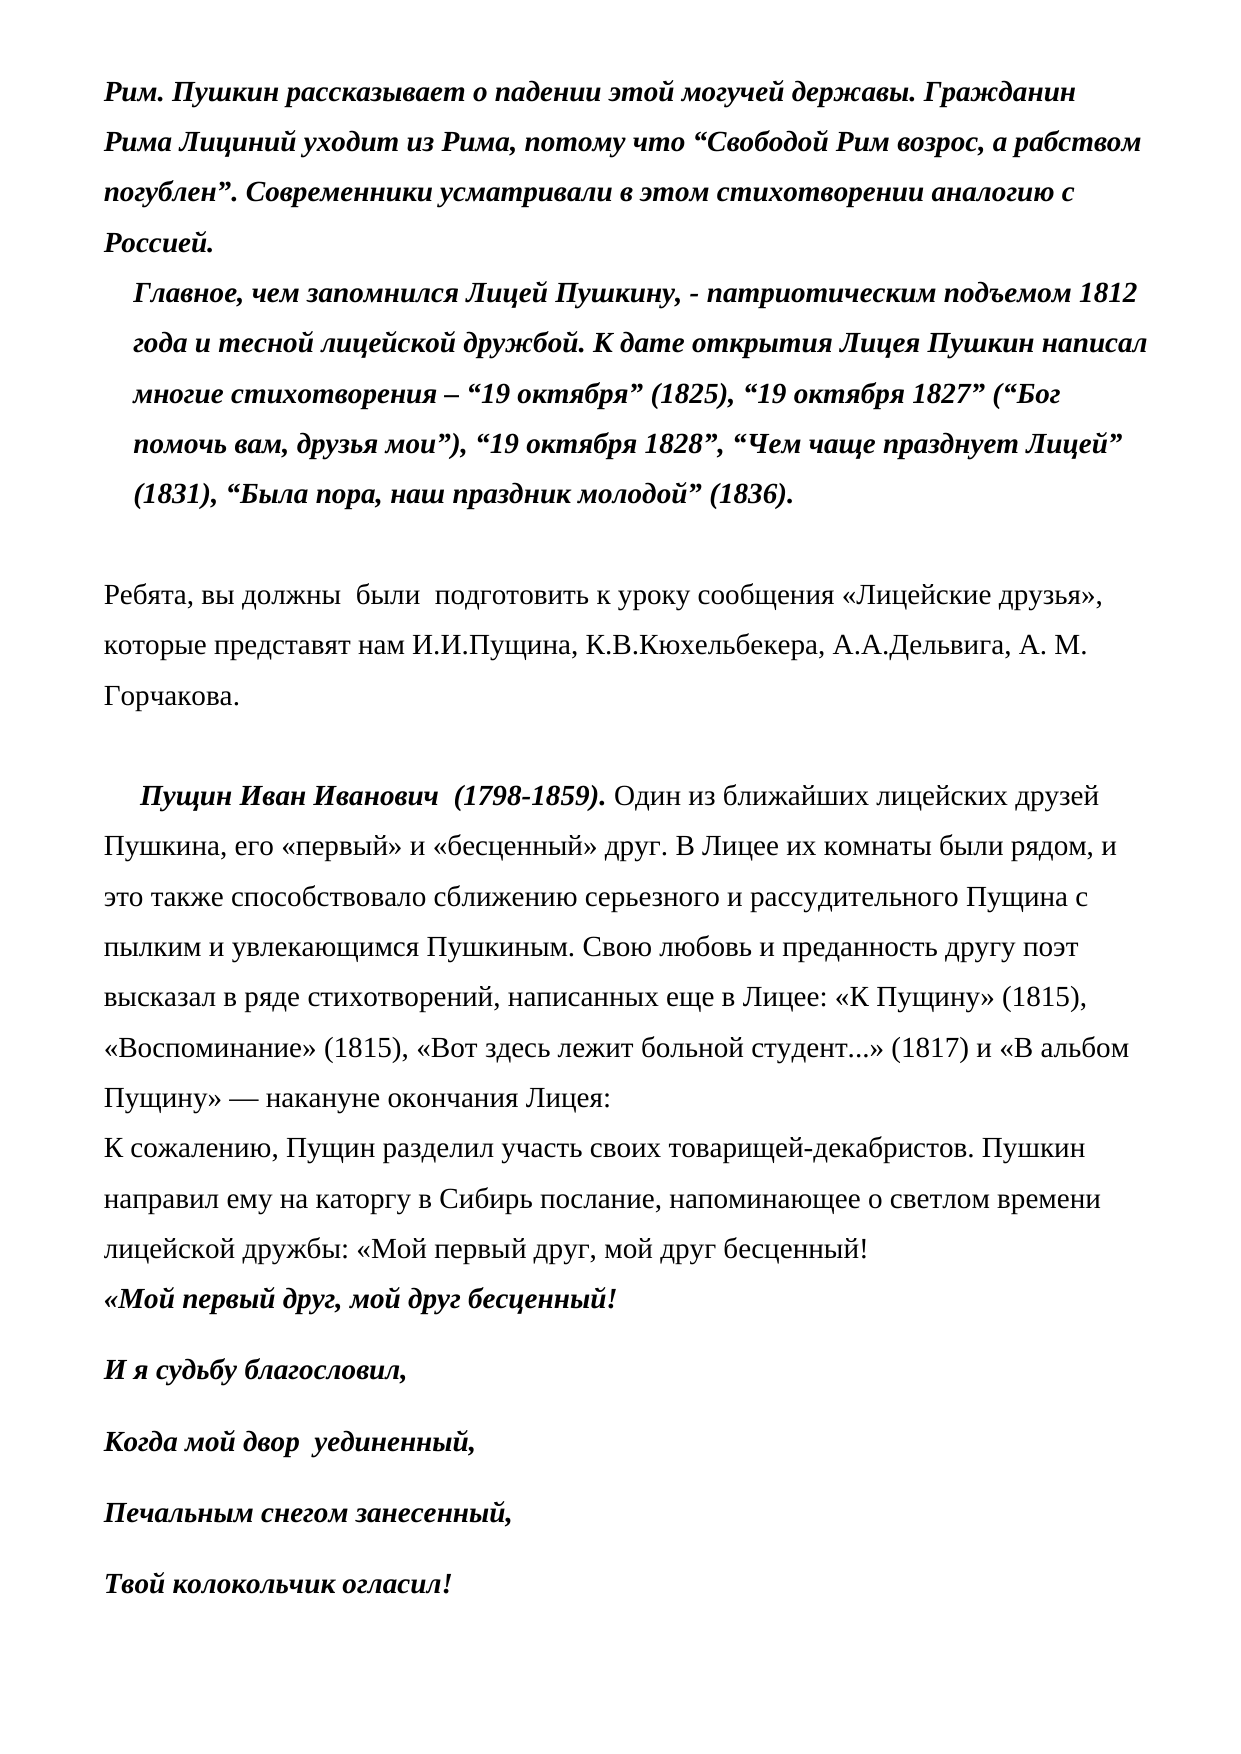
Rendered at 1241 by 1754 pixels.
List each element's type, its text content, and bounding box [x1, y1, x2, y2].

text К сожалению, Пущин разделил участь своих товарищей-декабристов. Пушкин направил ему на каторгу в Сибирь послание, напоминающее о светлом времени лицейской дружбы: «Мой первый друг, мой друг бесценный! [103, 1130, 1152, 1264]
text Печальным снегом занесенный, [103, 1495, 1152, 1528]
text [103, 74, 1152, 258]
text Ребята, вы должны были подготовить к уроку сообщения «Лицейские друзья», которые представят нам И.И.Пущина, К.В.Кюхельбекера, А.А.Дельвига, А. М. Горчакова. [103, 577, 1152, 711]
text И я судьбу благословил, [103, 1352, 1152, 1386]
text Главное, чем запомнился Лицей Пушкину, - патриотическим подъемом 1812 года и тесной лицейской дружбой. К дате открытия Лицея Пушкин написал многие стихотворения – “19 октября” (1825), “19 октября 1827” (“Бог помочь вам, друзья мои”), “19 октября 1828”, “Чем чаще празднует Лицей” (1831), “Была пора, наш праздник молодой” (1836). [133, 275, 1152, 510]
text Когда мой двор уединенный, [103, 1424, 1152, 1457]
text «Мой первый друг, мой друг бесценный! [103, 1281, 1152, 1315]
text Твой колокольчик огласил! [103, 1566, 1152, 1599]
text Пущин Иван Иванович (1798-1859). Один из ближайших лицейских друзей Пушкина, его «первый» и «бесценный» друг. В Лицее их комнаты были рядом, и это также способствовало сближению серьезного и рассудительного Пущина с пылким и увлекающимся Пушкиным. Свою любовь и преданность другу поэт высказал в ряде стихотворений, написанных еще в Лицее: «К Пущину» (1815), «Воспоминание» (1815), «Вот здесь лежит больной студент...» (1817) и «В альбом Пущину» — накануне окончания Лицея: [103, 778, 1152, 1114]
